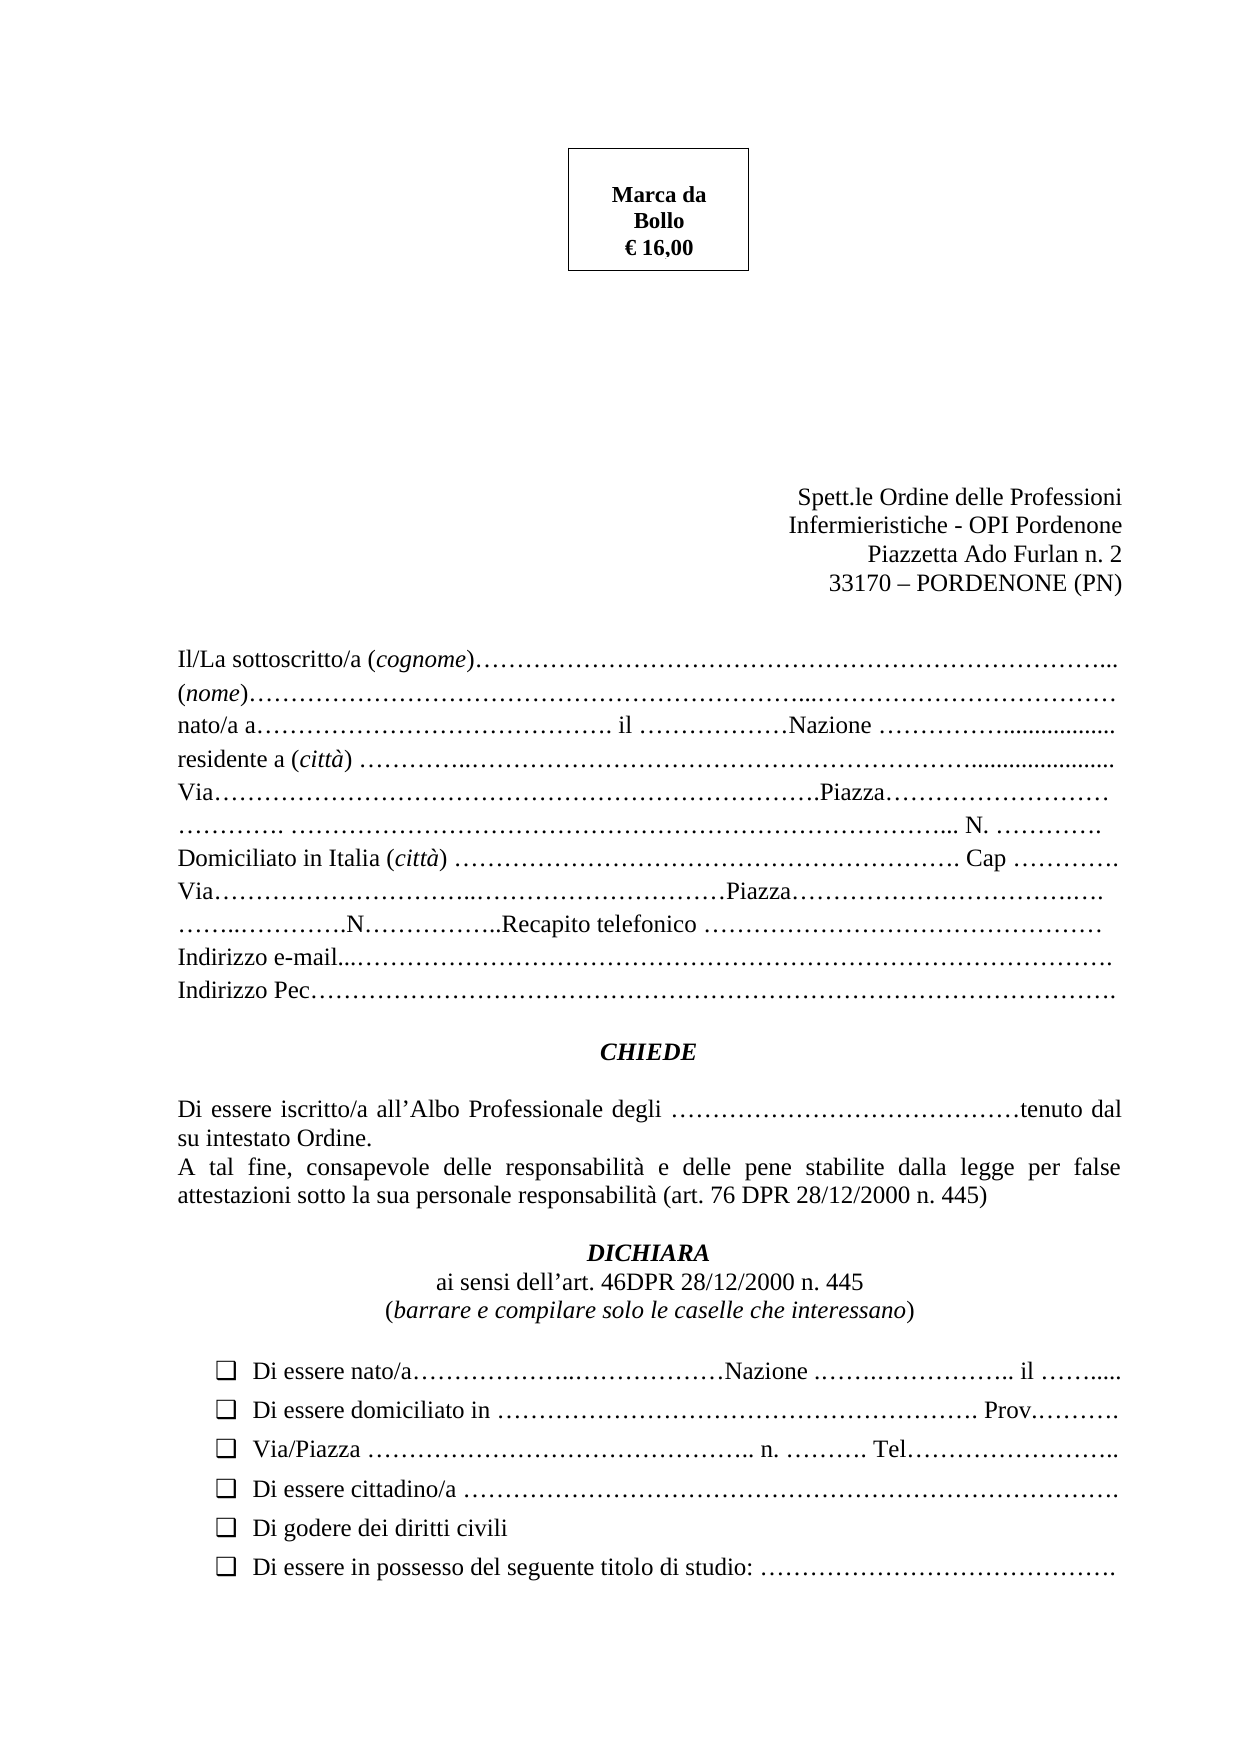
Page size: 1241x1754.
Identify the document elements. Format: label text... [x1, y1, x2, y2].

text Infermieristiche - OPI Pordenone [177, 510, 1122, 539]
text ai sensi dell’art. 46DPR 28/12/2000 n. 445 [177, 1267, 1122, 1295]
list Di essere in possesso del seguente titolo di studio: ……………………………………. [215, 1549, 1122, 1583]
text Domiciliato in Italia (città) ……………………………………………………. Cap …………. [177, 843, 1122, 871]
list Di essere nato/a………………..………………Nazione .…….…………….. il ……..... [215, 1353, 1122, 1387]
list Via/Piazza ……………………………………….. n. ………. Tel…………………….. [215, 1431, 1122, 1465]
table_header Marca da Bollo € 16,00 [569, 149, 748, 270]
list Di godere dei diritti civili [215, 1509, 1122, 1543]
text CHIEDE [177, 1037, 1122, 1065]
text (barrare e compilare solo le caselle che interessano) [177, 1295, 1122, 1324]
list Di essere cittadino/a ……………………………………………………………………. [215, 1470, 1122, 1504]
text Via…………………………..…………………………Piazza…………………………….….……..………….N……………..Recapito telefonico ………………………………………… [177, 876, 1122, 937]
text A tal fine, consapevole delle responsabilità e delle pene stabilite dalla legge per false attestazioni sotto la sua personale responsabilità (art. 76 DPR 28/12/2000 n. 445) [177, 1152, 1122, 1209]
list Di essere domiciliato in …………………………………………………. Prov.………. [215, 1392, 1122, 1426]
text Il/La sottoscritto/a (cognome)…………………………………………………………………... [177, 644, 1122, 673]
text residente a (città) …………..……………………………………………………....................... [177, 744, 1122, 772]
text Indirizzo e-mail...………………………………………………………………………………. [177, 942, 1122, 971]
text Di essere iscritto/a all’Albo Professionale degli ……………………………………tenuto dal su intestato Ordine. [177, 1094, 1122, 1152]
text Piazzetta Ado Furlan n. 2 [177, 539, 1122, 568]
text (nome)…………………………………………………………...……………………………… [177, 678, 1122, 706]
text Spett.le Ordine delle Professioni [177, 482, 1122, 510]
text 33170 – PORDENONE (PN) [177, 568, 1122, 597]
text Via……………………………………………………………….Piazza…………………………………. ……………………………………………………………………... N. …………. [177, 777, 1122, 838]
text DICHIARA [177, 1238, 1122, 1267]
text nato/a a……………………………………. il ………………Nazione …………….................. [177, 711, 1122, 739]
text Indirizzo Pec……………………………………………………………………………………. [177, 975, 1122, 1003]
